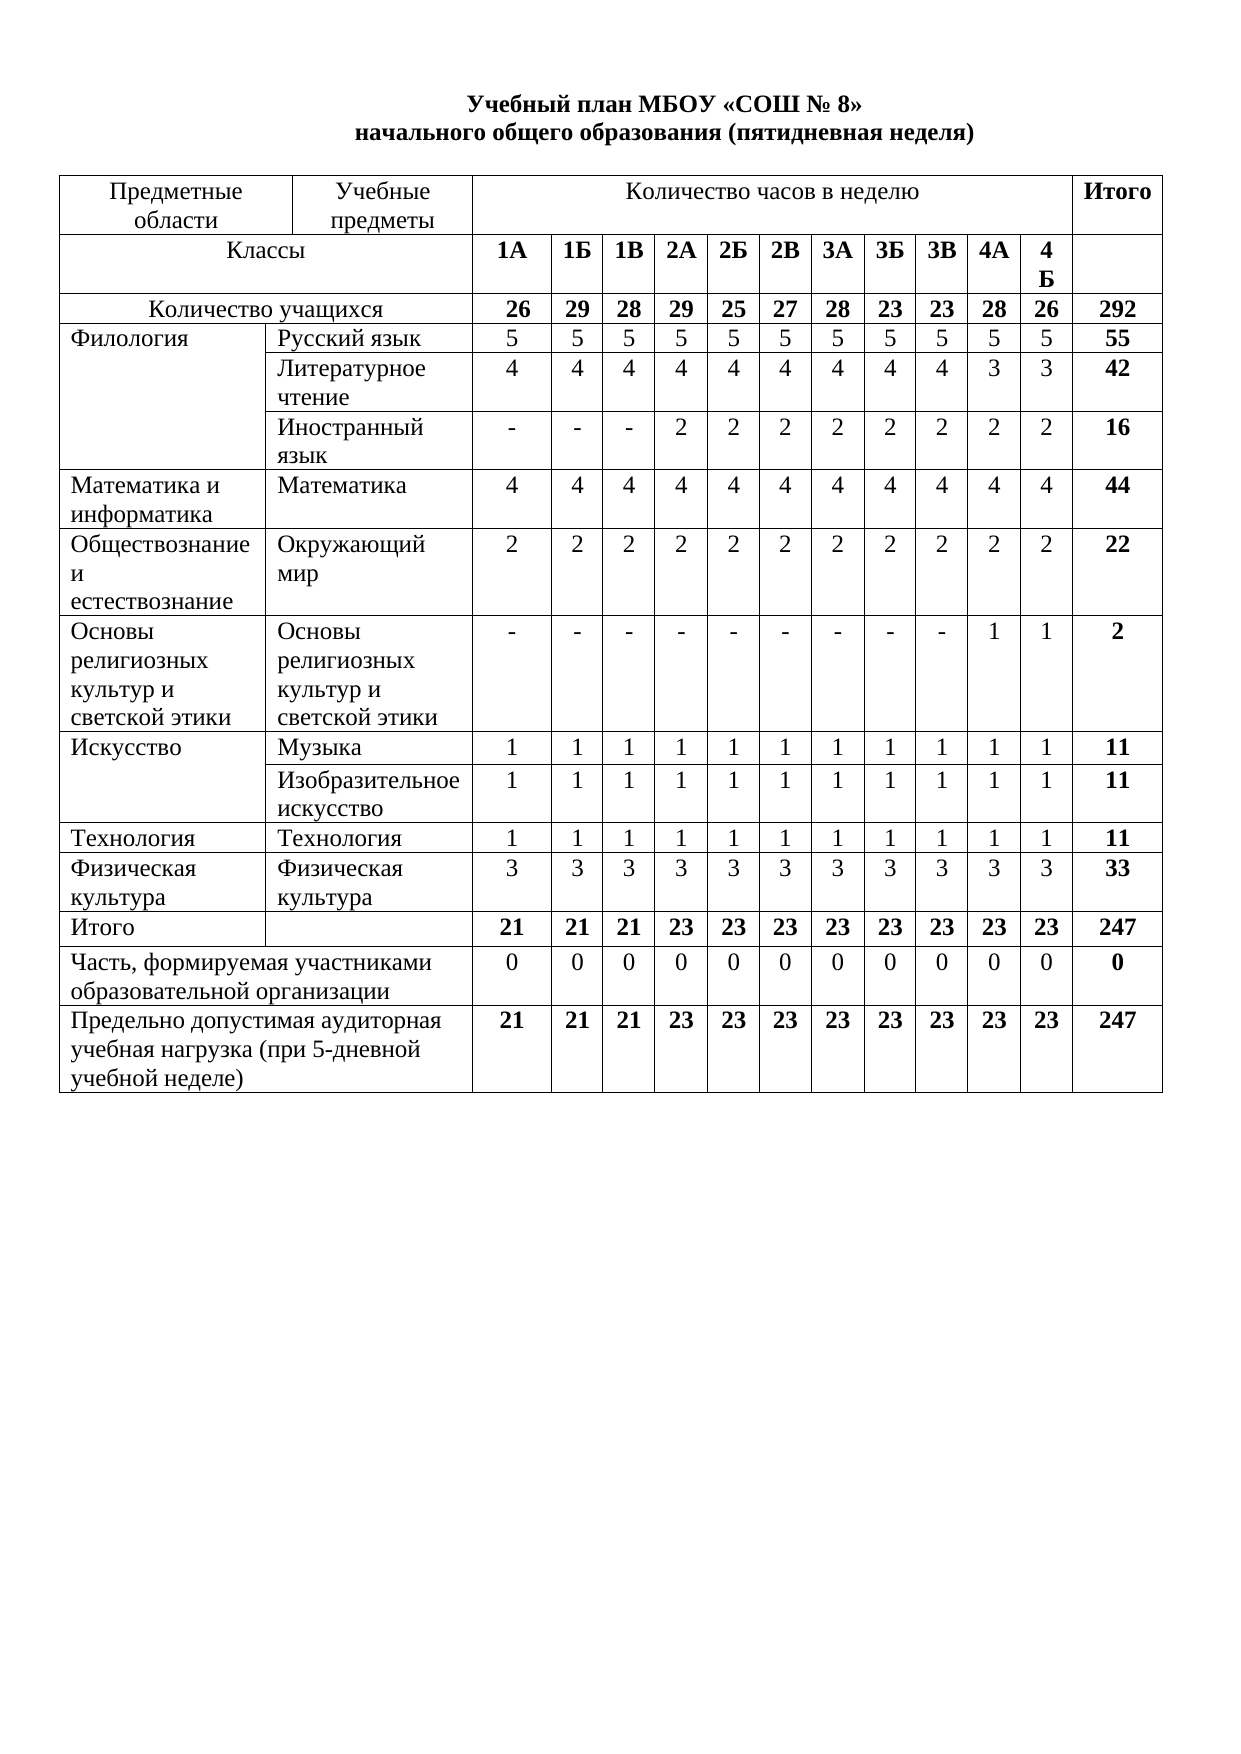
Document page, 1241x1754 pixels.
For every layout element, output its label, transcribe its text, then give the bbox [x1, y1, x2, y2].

table_cell 3Б [865, 235, 915, 293]
table_header Количество часов в неделю [473, 176, 1072, 234]
table_cell 23 [655, 1006, 707, 1092]
table_cell 23 [655, 912, 707, 946]
table_cell 23 [968, 1006, 1020, 1092]
table_cell 25 [708, 294, 759, 322]
table_cell 42 [1073, 353, 1162, 411]
table_cell 5 [865, 324, 915, 352]
table_cell 2А [655, 235, 707, 293]
table_cell 2 [1073, 616, 1162, 731]
table_cell 5 [552, 324, 602, 352]
table_cell 5 [968, 324, 1020, 352]
table_cell Окружающий мир [266, 529, 472, 615]
table_cell 44 [1073, 470, 1162, 528]
table_cell 5 [812, 324, 864, 352]
table_cell 2 [1021, 412, 1072, 469]
table_cell Предельно допустимая аудиторная учебная нагрузка (при 5-дневной учебной неделе) [60, 1006, 472, 1092]
table_cell 1 [865, 732, 915, 764]
table_cell 3А [812, 235, 864, 293]
table_cell 2 [708, 529, 759, 615]
table_cell 0 [655, 947, 707, 1004]
table_cell 0 [552, 947, 602, 1004]
table_cell 4 [865, 353, 915, 411]
table_cell 3 [1021, 853, 1072, 911]
table_cell Основы религиозных культур и светской этики [60, 616, 265, 731]
table_cell 4 [603, 470, 654, 528]
table_cell Итого [60, 912, 265, 946]
table_cell Физическая культура [60, 853, 265, 911]
table_cell Математика и информатика [60, 470, 265, 528]
table_cell 1 [760, 732, 811, 764]
table_cell 23 [1021, 1006, 1072, 1092]
table_cell Музыка [266, 732, 472, 764]
table_cell 0 [473, 947, 551, 1004]
table_cell 4 [916, 353, 967, 411]
table_cell 1 [760, 765, 811, 822]
table_cell 28 [812, 294, 864, 322]
table_cell Иностранный язык [266, 412, 472, 469]
table_cell 1 [916, 732, 967, 764]
table_cell 1 [708, 732, 759, 764]
table_cell 3 [552, 853, 602, 911]
table_cell 0 [916, 947, 967, 1004]
table_cell 27 [760, 294, 811, 322]
table_cell 21 [552, 1006, 602, 1092]
text начального общего образования (пятидневная неделя) [177, 117, 1152, 146]
table_cell 5 [603, 324, 654, 352]
table_cell - [916, 616, 967, 731]
table_cell 2 [916, 529, 967, 615]
table_cell 0 [760, 947, 811, 1004]
table_cell 4 [655, 353, 707, 411]
table_cell 11 [1073, 823, 1162, 852]
table_cell 1 [968, 823, 1020, 852]
table_cell 2 [1021, 529, 1072, 615]
table_cell 1 [708, 823, 759, 852]
table_cell 16 [1073, 412, 1162, 469]
table_cell 1 [916, 823, 967, 852]
table_cell 5 [1021, 324, 1072, 352]
table_cell 33 [1073, 853, 1162, 911]
table_cell 1А [473, 235, 551, 293]
table_cell 4 [1021, 470, 1072, 528]
table_cell 2 [552, 529, 602, 615]
table_cell 0 [1073, 947, 1162, 1004]
text Учебный план МБОУ «СОШ № 8» [177, 89, 1152, 117]
table_cell 1 [812, 823, 864, 852]
table_cell 2 [968, 529, 1020, 615]
table_cell 1 [812, 765, 864, 822]
table_cell 2 [968, 412, 1020, 469]
table_cell 2 [812, 412, 864, 469]
table_cell 1 [552, 765, 602, 822]
table_cell 5 [655, 324, 707, 352]
table_cell 3В [916, 235, 967, 293]
table_cell 1 [655, 732, 707, 764]
table_cell Основы религиозных культур и светской этики [266, 616, 472, 731]
table_cell 26 [473, 294, 551, 322]
table_cell 1 [473, 823, 551, 852]
table_cell 4 [760, 470, 811, 528]
table_cell - [865, 616, 915, 731]
table_cell 5 [916, 324, 967, 352]
table_cell 0 [603, 947, 654, 1004]
table_cell 3 [812, 853, 864, 911]
table_cell 1 [865, 823, 915, 852]
table_cell 3 [760, 853, 811, 911]
table_cell Классы [60, 235, 472, 293]
table_cell - [552, 616, 602, 731]
table_cell 3 [603, 853, 654, 911]
table_cell [1073, 235, 1162, 293]
table_cell 1 [1021, 765, 1072, 822]
table_cell Литературное чтение [266, 353, 472, 411]
table_cell 11 [1073, 732, 1162, 764]
table_cell 2 [760, 412, 811, 469]
table_cell 3 [655, 853, 707, 911]
table_cell 4 [603, 353, 654, 411]
table_cell 2 [865, 412, 915, 469]
table_cell 3 [968, 853, 1020, 911]
table_cell 1 [603, 823, 654, 852]
table_cell 1 [1021, 616, 1072, 731]
table_cell 28 [603, 294, 654, 322]
table_cell 4А [968, 235, 1020, 293]
table_cell 2 [655, 412, 707, 469]
table_cell 2 [473, 529, 551, 615]
table_cell 4 [760, 353, 811, 411]
table_cell 23 [865, 912, 915, 946]
table_cell 2 [812, 529, 864, 615]
table_cell 23 [865, 294, 915, 322]
table_cell 3 [916, 853, 967, 911]
table_cell 1 [1021, 823, 1072, 852]
table_cell 1Б [552, 235, 602, 293]
table_cell 1 [708, 765, 759, 822]
table_cell 2 [916, 412, 967, 469]
table_cell Изобразительное искусство [266, 765, 472, 822]
table_cell 1 [655, 765, 707, 822]
table_cell 23 [1021, 912, 1072, 946]
table_cell Русский язык [266, 324, 472, 352]
table_cell 1 [812, 732, 864, 764]
table_cell 3 [1021, 353, 1072, 411]
table_cell 247 [1073, 1006, 1162, 1092]
table_cell - [552, 412, 602, 469]
table_cell 4 [708, 353, 759, 411]
table_cell - [603, 412, 654, 469]
table_cell 4 [473, 470, 551, 528]
table_cell 4 [968, 470, 1020, 528]
table_cell Технология [266, 823, 472, 852]
table_cell Технология [60, 823, 265, 852]
table_cell 23 [968, 912, 1020, 946]
table_header Итого [1073, 176, 1162, 234]
table_cell 1 [603, 732, 654, 764]
table_cell 21 [473, 912, 551, 946]
table_cell 4Б [1021, 235, 1072, 293]
table_cell 23 [865, 1006, 915, 1092]
table_cell - [812, 616, 864, 731]
table_cell 23 [812, 912, 864, 946]
table_cell 4 [812, 353, 864, 411]
table_cell 55 [1073, 324, 1162, 352]
table_cell 4 [552, 470, 602, 528]
table_cell 3 [473, 853, 551, 911]
table_cell 1 [968, 765, 1020, 822]
table_cell 2В [760, 235, 811, 293]
table_cell 4 [552, 353, 602, 411]
table_cell 4 [708, 470, 759, 528]
table_cell - [603, 616, 654, 731]
table_cell Физическая культура [266, 853, 472, 911]
table_cell 11 [1073, 765, 1162, 822]
table_cell 23 [760, 1006, 811, 1092]
table_cell 4 [812, 470, 864, 528]
table_header Предметные области [60, 176, 292, 234]
table_cell 2 [865, 529, 915, 615]
table_cell 4 [473, 353, 551, 411]
table_cell Математика [266, 470, 472, 528]
table_cell 1В [603, 235, 654, 293]
table_cell 1 [968, 732, 1020, 764]
table_cell 21 [552, 912, 602, 946]
table_cell 1 [655, 823, 707, 852]
table_cell - [708, 616, 759, 731]
table_cell 2 [655, 529, 707, 615]
table_cell 292 [1073, 294, 1162, 322]
table_cell 1 [760, 823, 811, 852]
table_cell 23 [708, 912, 759, 946]
table_cell Обществознание и естествознание [60, 529, 265, 615]
table_cell 1 [968, 616, 1020, 731]
table_cell 0 [1021, 947, 1072, 1004]
table_cell 0 [708, 947, 759, 1004]
table_cell - [473, 412, 551, 469]
table_cell Количество учащихся [60, 294, 472, 322]
table_cell 2 [760, 529, 811, 615]
table_cell Часть, формируемая участниками образовательной организации [60, 947, 472, 1004]
table_cell 5 [760, 324, 811, 352]
table_cell Искусство [60, 732, 265, 822]
table_cell 23 [760, 912, 811, 946]
table_cell 3 [968, 353, 1020, 411]
table_cell 2Б [708, 235, 759, 293]
table_cell 4 [865, 470, 915, 528]
table_cell [266, 912, 472, 946]
table_cell 29 [655, 294, 707, 322]
table_cell 23 [916, 912, 967, 946]
table_cell 1 [916, 765, 967, 822]
table_cell 23 [708, 1006, 759, 1092]
table_cell 23 [916, 1006, 967, 1092]
table_cell 4 [916, 470, 967, 528]
table_cell 0 [812, 947, 864, 1004]
table_cell 5 [473, 324, 551, 352]
table_cell Филология [60, 324, 265, 469]
table_cell 2 [603, 529, 654, 615]
table_cell - [655, 616, 707, 731]
table_cell 28 [968, 294, 1020, 322]
table_cell 1 [603, 765, 654, 822]
table_cell 21 [473, 1006, 551, 1092]
table_cell 29 [552, 294, 602, 322]
table_cell - [760, 616, 811, 731]
table_cell 4 [655, 470, 707, 528]
table_cell 1 [473, 765, 551, 822]
table_cell 1 [552, 732, 602, 764]
table_cell - [473, 616, 551, 731]
table_cell 247 [1073, 912, 1162, 946]
table_cell 1 [1021, 732, 1072, 764]
table_cell 21 [603, 1006, 654, 1092]
table_cell 21 [603, 912, 654, 946]
table_cell 1 [473, 732, 551, 764]
table_cell 0 [865, 947, 915, 1004]
table_cell 2 [708, 412, 759, 469]
table_cell 5 [708, 324, 759, 352]
table_cell 3 [708, 853, 759, 911]
table_cell 1 [865, 765, 915, 822]
table_cell 22 [1073, 529, 1162, 615]
table_cell 0 [968, 947, 1020, 1004]
table_cell 23 [812, 1006, 864, 1092]
table_header Учебные предметы [293, 176, 472, 234]
table_cell 3 [865, 853, 915, 911]
table_cell 1 [552, 823, 602, 852]
table_cell 23 [916, 294, 967, 322]
table_cell 26 [1021, 294, 1072, 322]
